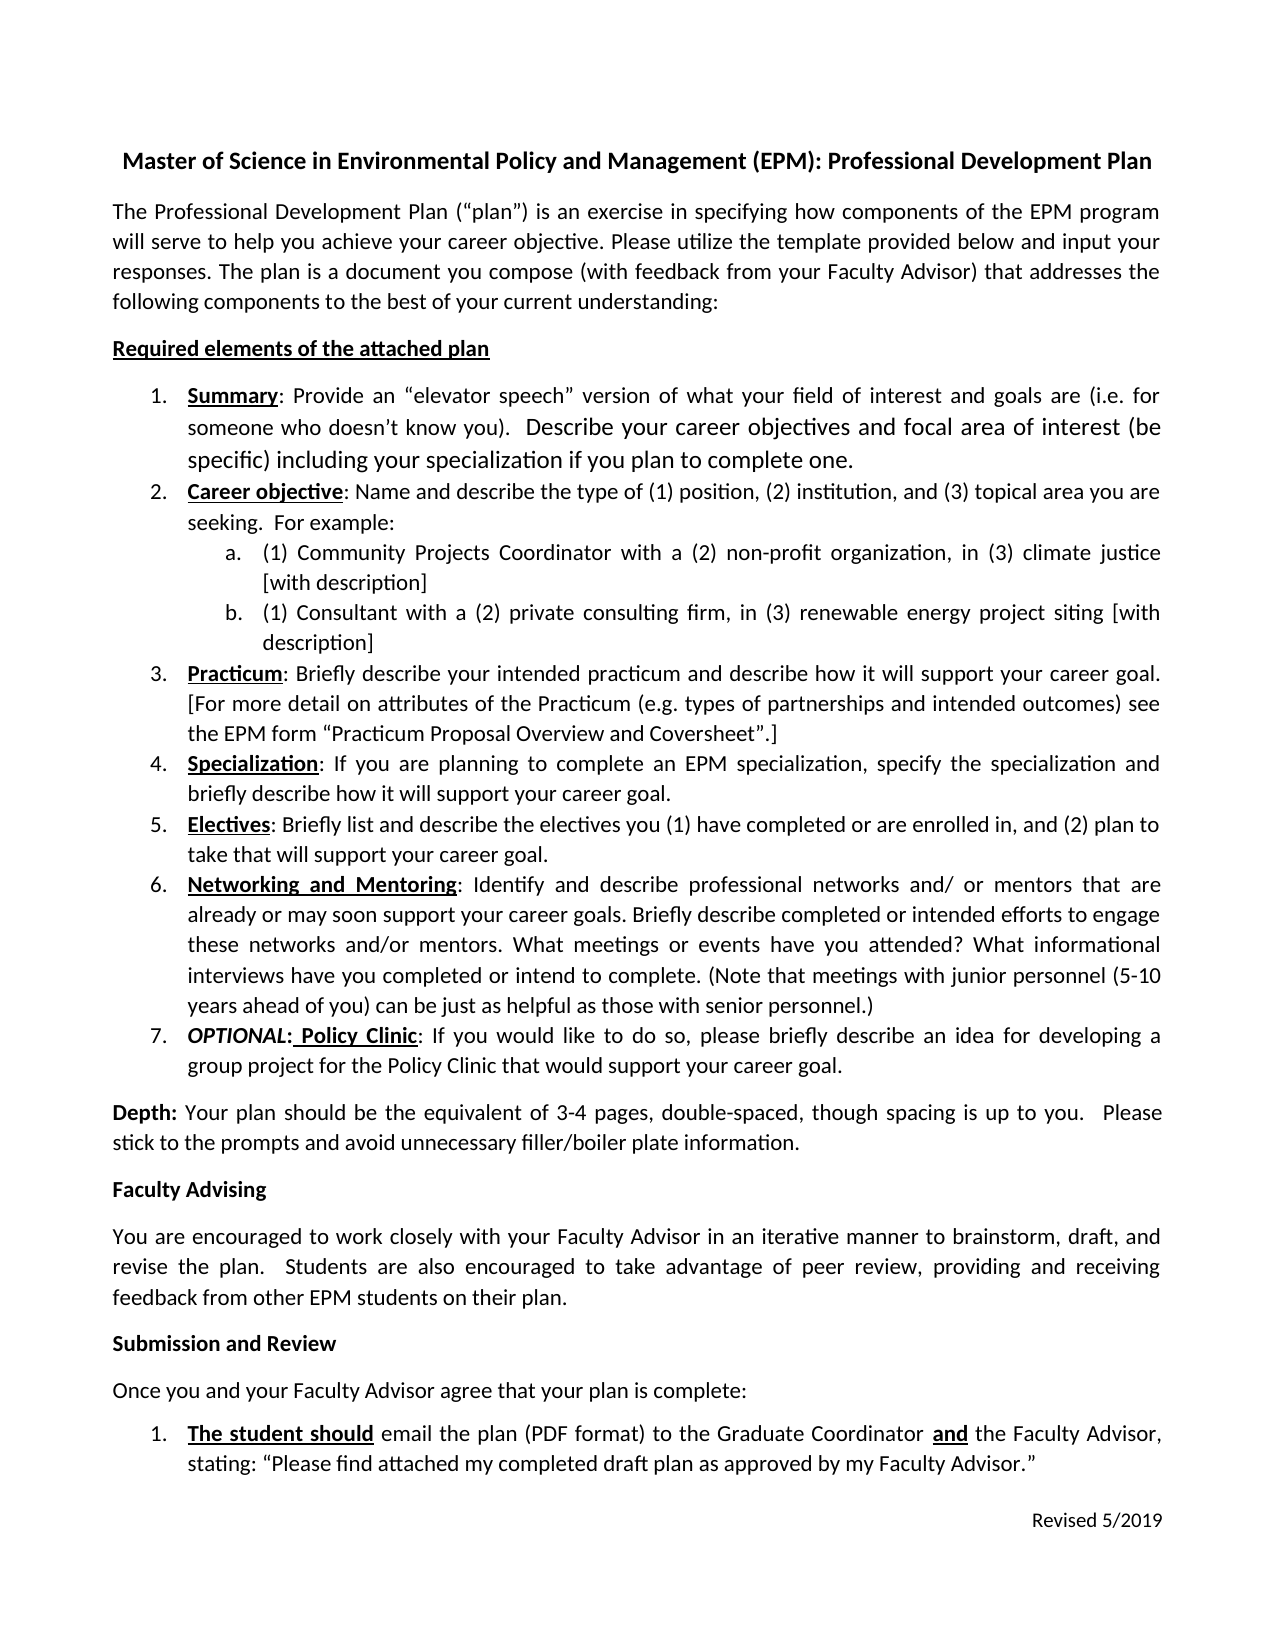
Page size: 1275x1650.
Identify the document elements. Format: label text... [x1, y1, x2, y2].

list (1) Community Projects Coordinator with a (2) non-profit organization, in (3) climate justice [with description] [225, 538, 1162, 596]
text Master of Science in Environmental Policy and Management (EPM): Professional Development Plan [112, 150, 1162, 174]
list OPTIONAL: Policy Clinic: If you would like to do so, please briefly describe an idea for developing a group project for the Policy Clinic that would support your career goal. [150, 1021, 1162, 1079]
list Electives: Briefly list and describe the electives you (1) have completed or are enrolled in, and (2) plan to take that will support your career goal. [150, 810, 1162, 868]
list Specialization: If you are planning to complete an EPM specialization, specify the specialization and briefly describe how it will support your career goal. [150, 749, 1162, 807]
text Once you and your Faculty Advisor agree that your plan is complete: [112, 1376, 1162, 1404]
list Networking and Mentoring: Identify and describe professional networks and/ or mentors that are already or may soon support your career goals. Briefly describe completed or intended efforts to engage these networks and/or mentors. What meetings or events have you attended? What informational interviews have you completed or intend to complete. (Note that meetings with junior personnel (5-10 years ahead of you) can be just as helpful as those with senior personnel.) [150, 870, 1162, 1019]
text Required elements of the attached plan [112, 334, 1162, 362]
text You are encouraged to work closely with your Faculty Advisor in an iterative manner to brainstorm, draft, and revise the plan. Students are also encouraged to take advantage of peer review, providing and receiving feedback from other EPM students on their plan. [112, 1222, 1162, 1311]
text Submission and Review [112, 1329, 1162, 1357]
text Depth: Your plan should be the equivalent of 3-4 pages, double-spaced, though spacing is up to you. Please stick to the prompts and avoid unnecessary filler/boiler plate information. [112, 1098, 1162, 1156]
text The Professional Development Plan (“plan”) is an exercise in specifying how components of the EPM program will serve to help you achieve your career objective. Please utilize the template provided below and input your responses. The plan is a document you compose (with feedback from your Faculty Advisor) that addresses the following components to the best of your current understanding: [112, 197, 1162, 315]
list Practicum: Briefly describe your intended practicum and describe how it will support your career goal. [For more detail on attributes of the Practicum (e.g. types of partnerships and intended outcomes) see the EPM form “Practicum Proposal Overview and Coversheet”.] [150, 659, 1162, 747]
text Faculty Advising [112, 1175, 1162, 1203]
list Career objective: Name and describe the type of (1) position, (2) institution, and (3) topical area you are seeking. For example: [150, 477, 1162, 536]
list The student should email the plan (PDF format) to the Graduate Coordinator and the Faculty Advisor, stating: “Please find attached my completed draft plan as approved by my Faculty Advisor.” [150, 1419, 1162, 1477]
list (1) Consultant with a (2) private consulting firm, in (3) renewable energy project siting [with description] [225, 598, 1162, 656]
list Summary: Provide an “elevator speech” version of what your field of interest and goals are (i.e. for someone who doesn’t know you). Describe your career objectives and focal area of interest (be specific) including your specialization if you plan to complete one. [150, 381, 1162, 475]
